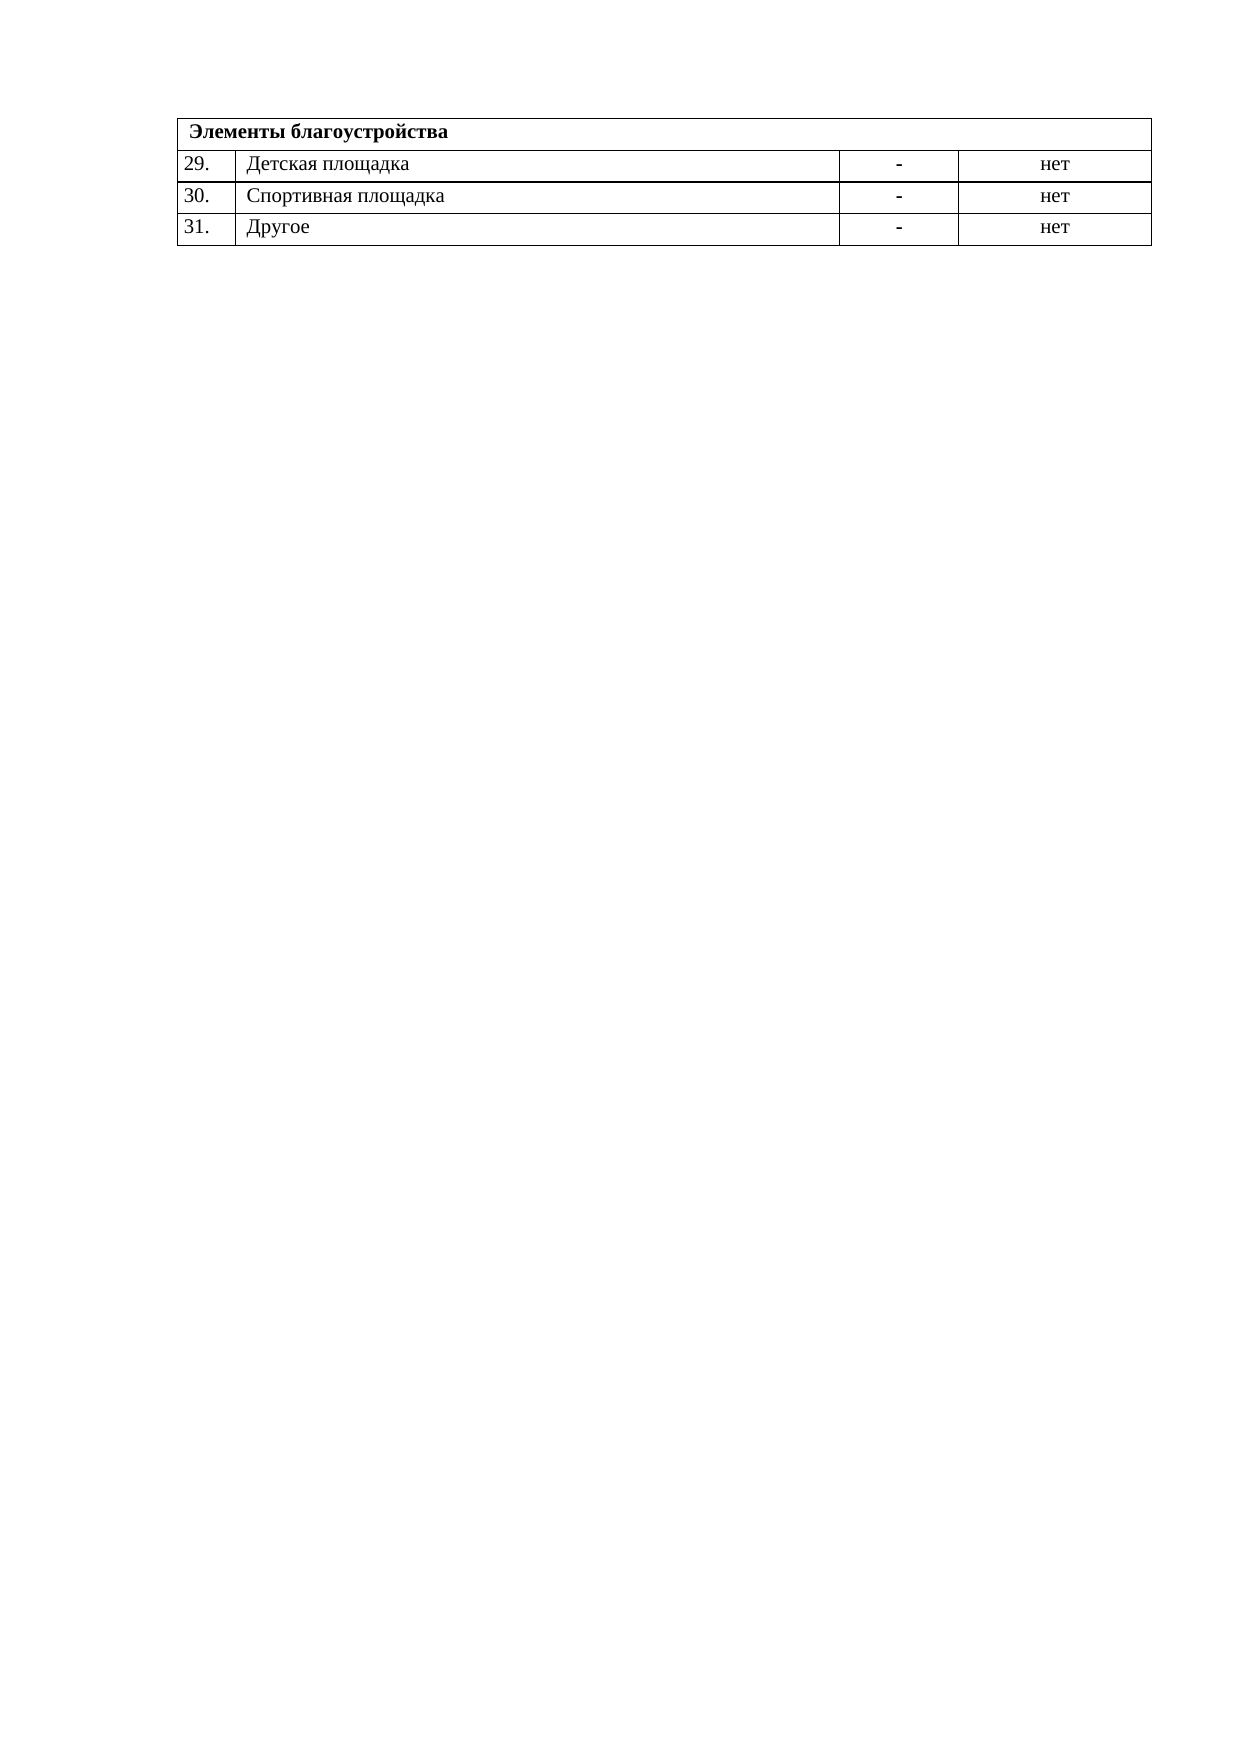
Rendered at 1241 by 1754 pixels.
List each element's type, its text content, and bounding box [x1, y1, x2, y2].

table_cell Спортивная площадка [236, 183, 839, 213]
table_cell - [840, 214, 958, 245]
table_cell нет [959, 214, 1151, 245]
table_cell Детская площадка [236, 151, 839, 181]
table_cell нет [959, 183, 1151, 213]
table_cell Элементы благоустройства [178, 119, 1151, 150]
table_cell - [840, 151, 958, 181]
table_cell Другое [236, 214, 839, 245]
table_cell [178, 151, 235, 181]
table_cell - [840, 183, 958, 213]
table_cell [178, 183, 235, 213]
table_cell нет [959, 151, 1151, 181]
table_cell [178, 214, 235, 245]
